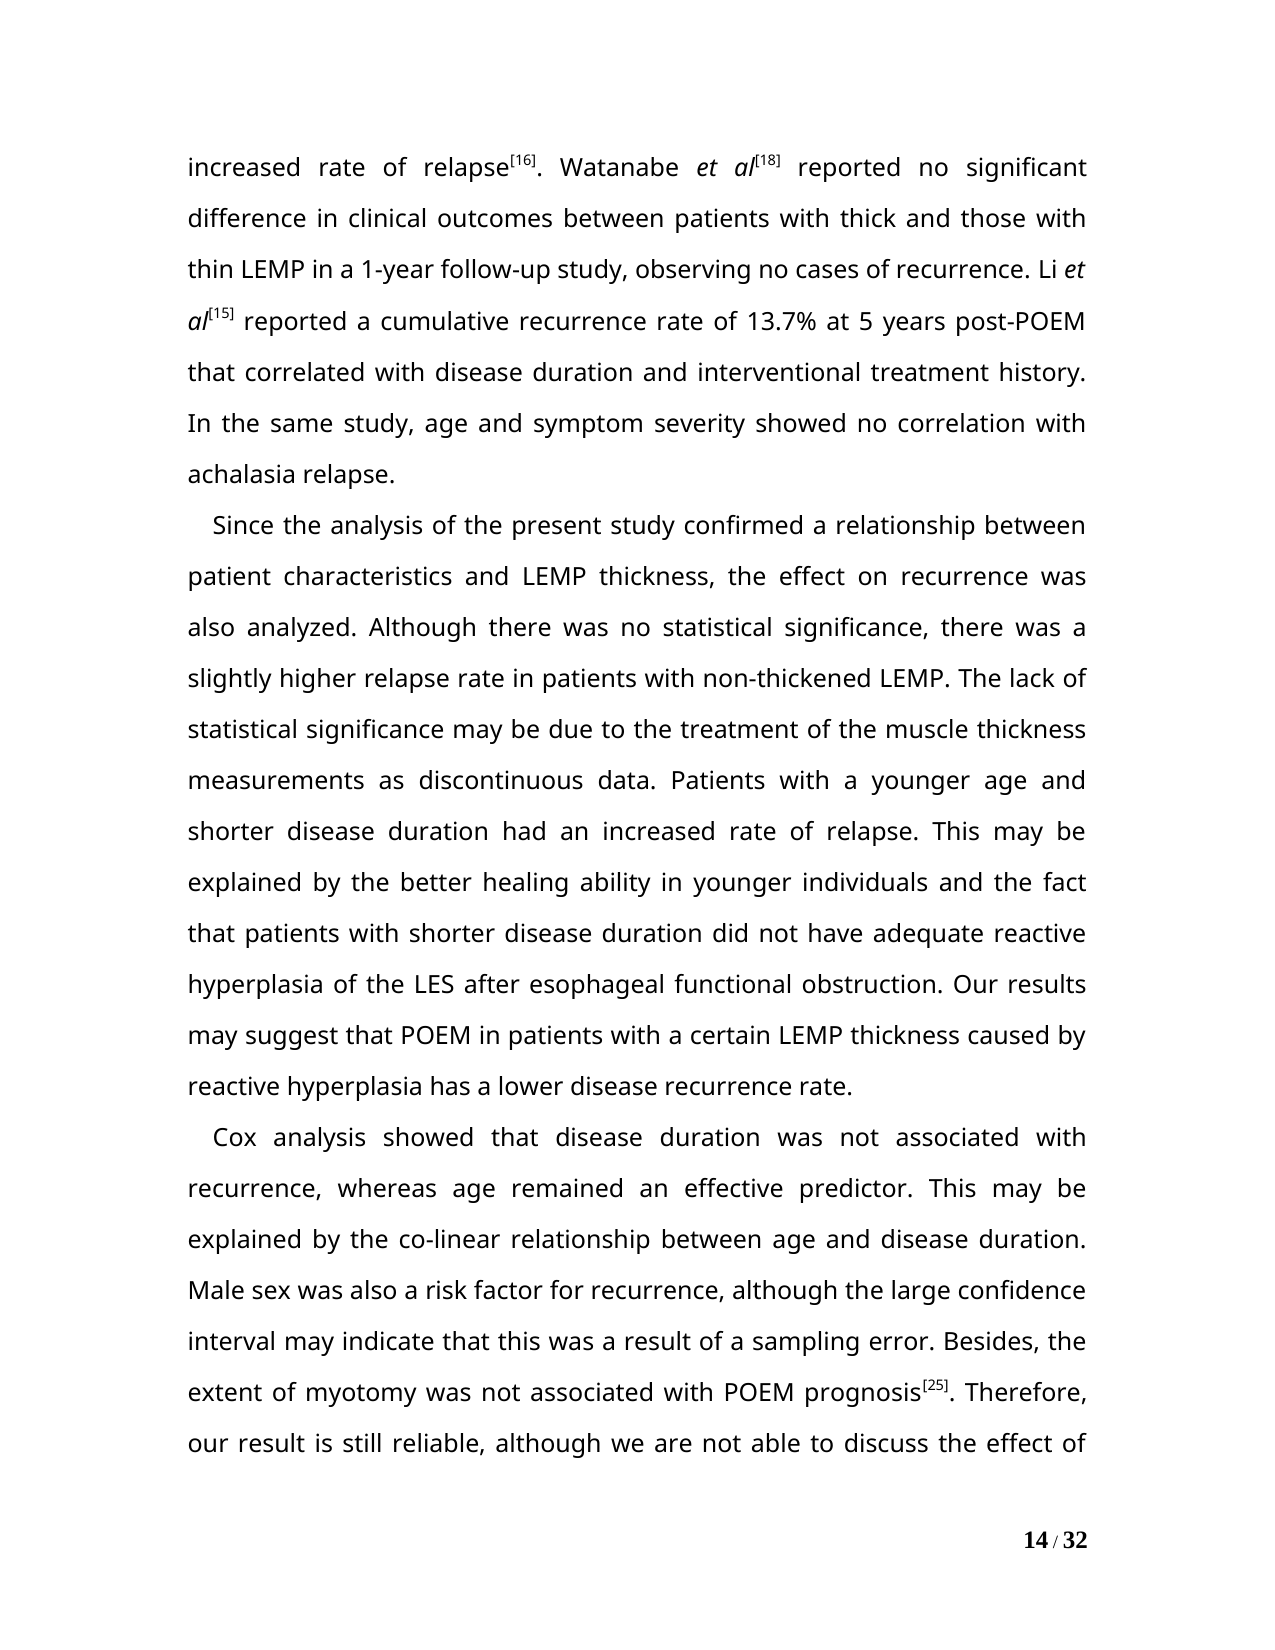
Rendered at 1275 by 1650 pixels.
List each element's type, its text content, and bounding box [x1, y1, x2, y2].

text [187, 150, 1087, 490]
text Since the analysis of the present study confirmed a relationship between patient characteristics and LEMP thickness, the effect on recurrence was also analyzed. Although there was no statistical significance, there was a slightly higher relapse rate in patients with non-thickened LEMP. The lack of statistical significance may be due to the treatment of the muscle thickness measurements as discontinuous data. Patients with a younger age and shorter disease duration had an increased rate of relapse. This may be explained by the better healing ability in younger individuals and the fact that patients with shorter disease duration did not have adequate reactive hyperplasia of the LES after esophageal functional obstruction. Our results may suggest that POEM in patients with a certain LEMP thickness caused by reactive hyperplasia has a lower disease recurrence rate. [187, 507, 1087, 1103]
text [187, 1120, 1087, 1460]
